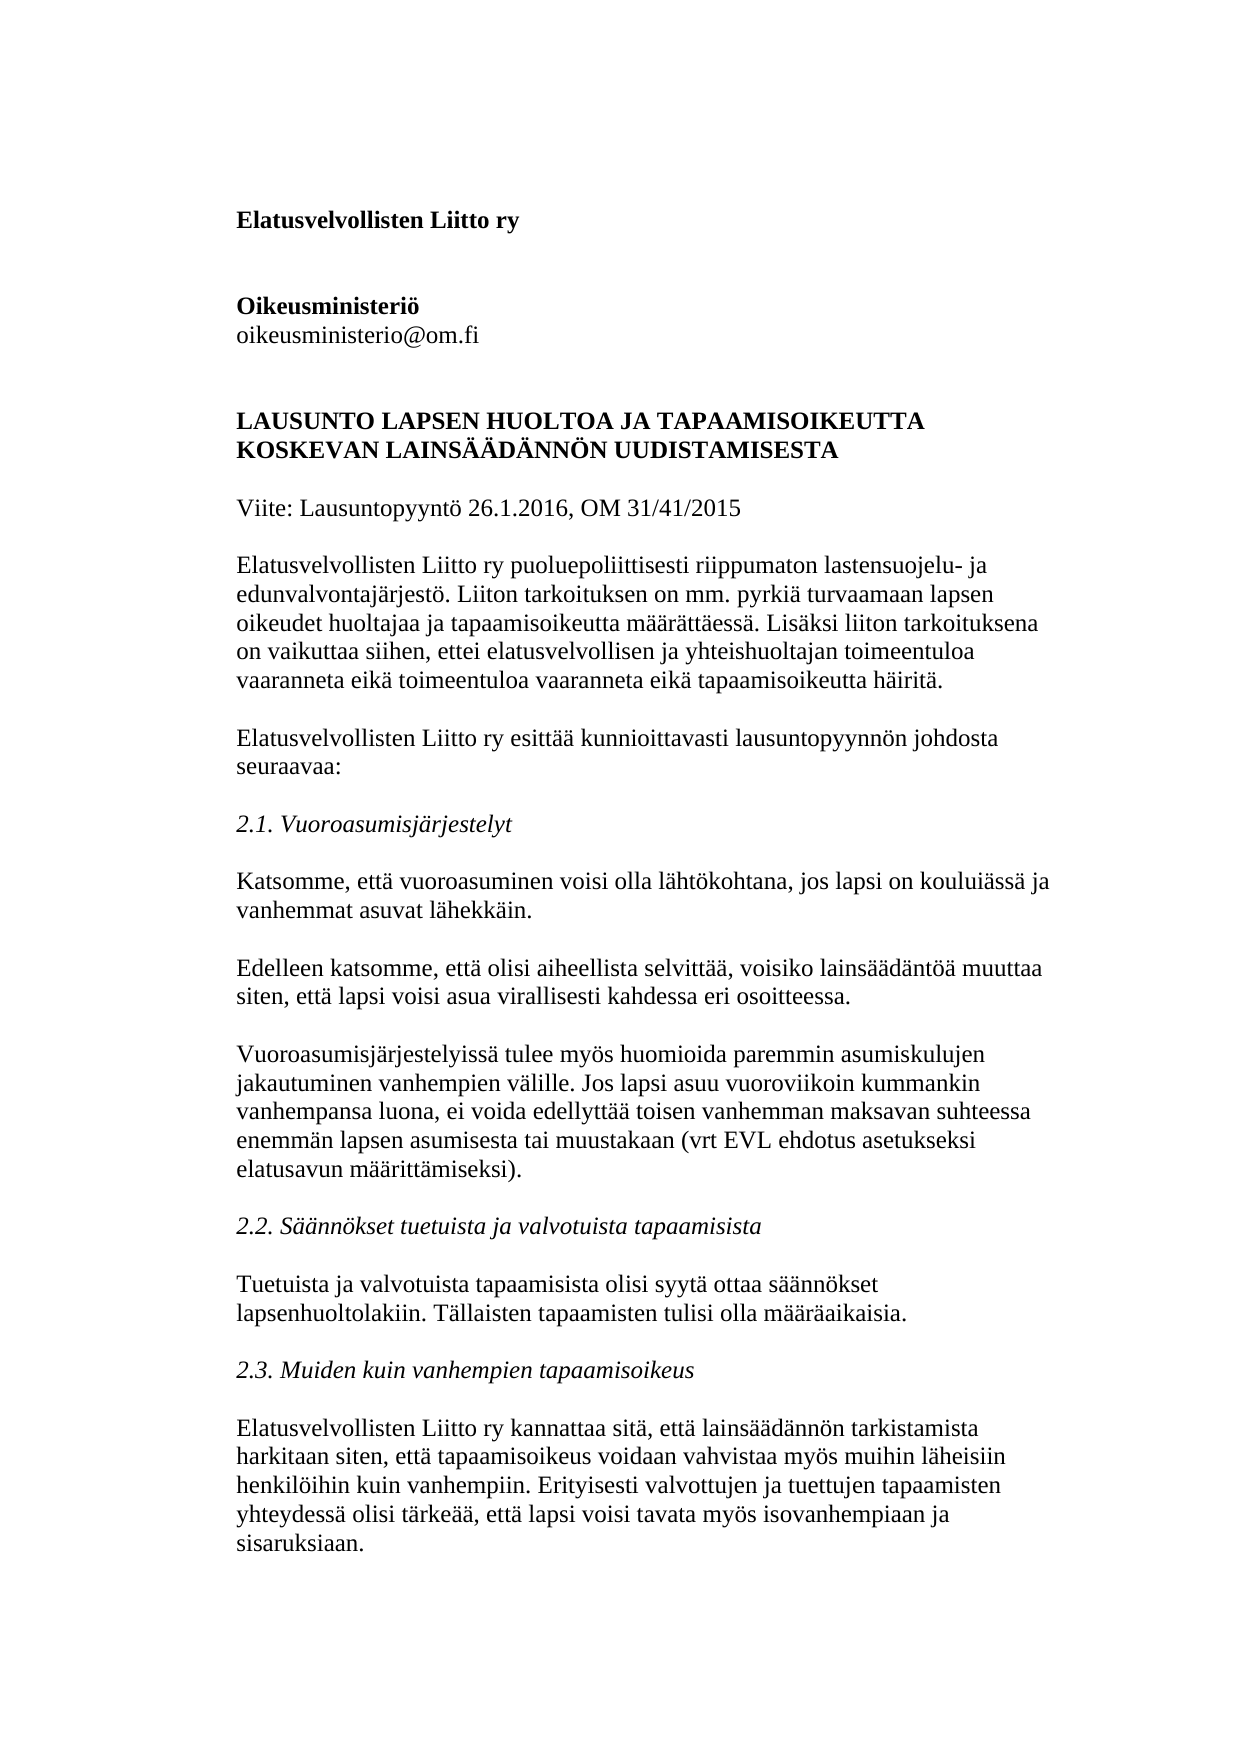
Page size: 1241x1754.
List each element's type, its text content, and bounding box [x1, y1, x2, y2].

text Elatusvelvollisten Liitto ry kannattaa sitä, että lainsäädännön tarkistamista harkitaan siten, että tapaamisoikeus voidaan vahvistaa myös muihin läheisiin henkilöihin kuin vanhempiin. Erityisesti valvottujen ja tuettujen tapaamisten yhteydessä olisi tärkeää, että lapsi voisi tavata myös isovanhempiaan ja sisaruksiaan. [236, 1413, 1063, 1556]
text 2.2. Säännökset tuetuista ja valvotuista tapaamisista [236, 1211, 1063, 1240]
text Elatusvelvollisten Liitto ry esittää kunnioittavasti lausuntopyynnön johdosta seuraavaa: [236, 723, 1063, 780]
text Vuoroasumisjärjestelyissä tulee myös huomioida paremmin asumiskulujen jakautuminen vanhempien välille. Jos lapsi asuu vuoroviikoin kummankin vanhempansa luona, ei voida edellyttää toisen vanhemman maksavan suhteessa enemmän lapsen asumisesta tai muustakaan (vrt EVL ehdotus asetukseksi elatusavun määrittämiseksi). [236, 1039, 1063, 1183]
text Viite: Lausuntopyyntö 26.1.2016, OM 31/41/2015 [236, 493, 1063, 521]
text Elatusvelvollisten Liitto ry puoluepoliittisesti riippumaton lastensuojelu- ja edunvalvontajärjestö. Liiton tarkoituksen on mm. pyrkiä turvaamaan lapsen oikeudet huoltajaa ja tapaamisoikeutta määrättäessä. Lisäksi liiton tarkoituksena on vaikuttaa siihen, ettei elatusvelvollisen ja yhteishuoltajan toimeentuloa vaaranneta eikä toimeentuloa vaaranneta eikä tapaamisoikeutta häiritä. [236, 550, 1063, 694]
text 2.3. Muiden kuin vanhempien tapaamisoikeus [236, 1355, 1063, 1384]
text Oikeusministeriö [236, 291, 1063, 320]
text LAUSUNTO LAPSEN HUOLTOA JA TAPAAMISOIKEUTTA KOSKEVAN LAINSÄÄDÄNNÖN UUDISTAMISESTA [236, 406, 1063, 464]
text Tuetuista ja valvotuista tapaamisista olisi syytä ottaa säännökset lapsenhuoltolakiin. Tällaisten tapaamisten tulisi olla määräaikaisia. [236, 1269, 1063, 1326]
text Elatusvelvollisten Liitto ry [236, 205, 1063, 234]
text 2.1. Vuoroasumisjärjestelyt [236, 809, 1063, 838]
text Edelleen katsomme, että olisi aiheellista selvittää, voisiko lainsäädäntöä muuttaa siten, että lapsi voisi asua virallisesti kahdessa eri osoitteessa. [236, 953, 1063, 1010]
text oikeusministerio@om.fi [236, 320, 1063, 349]
text Katsomme, että vuoroasuminen voisi olla lähtökohtana, jos lapsi on kouluiässä ja vanhemmat asuvat lähekkäin. [236, 866, 1063, 924]
